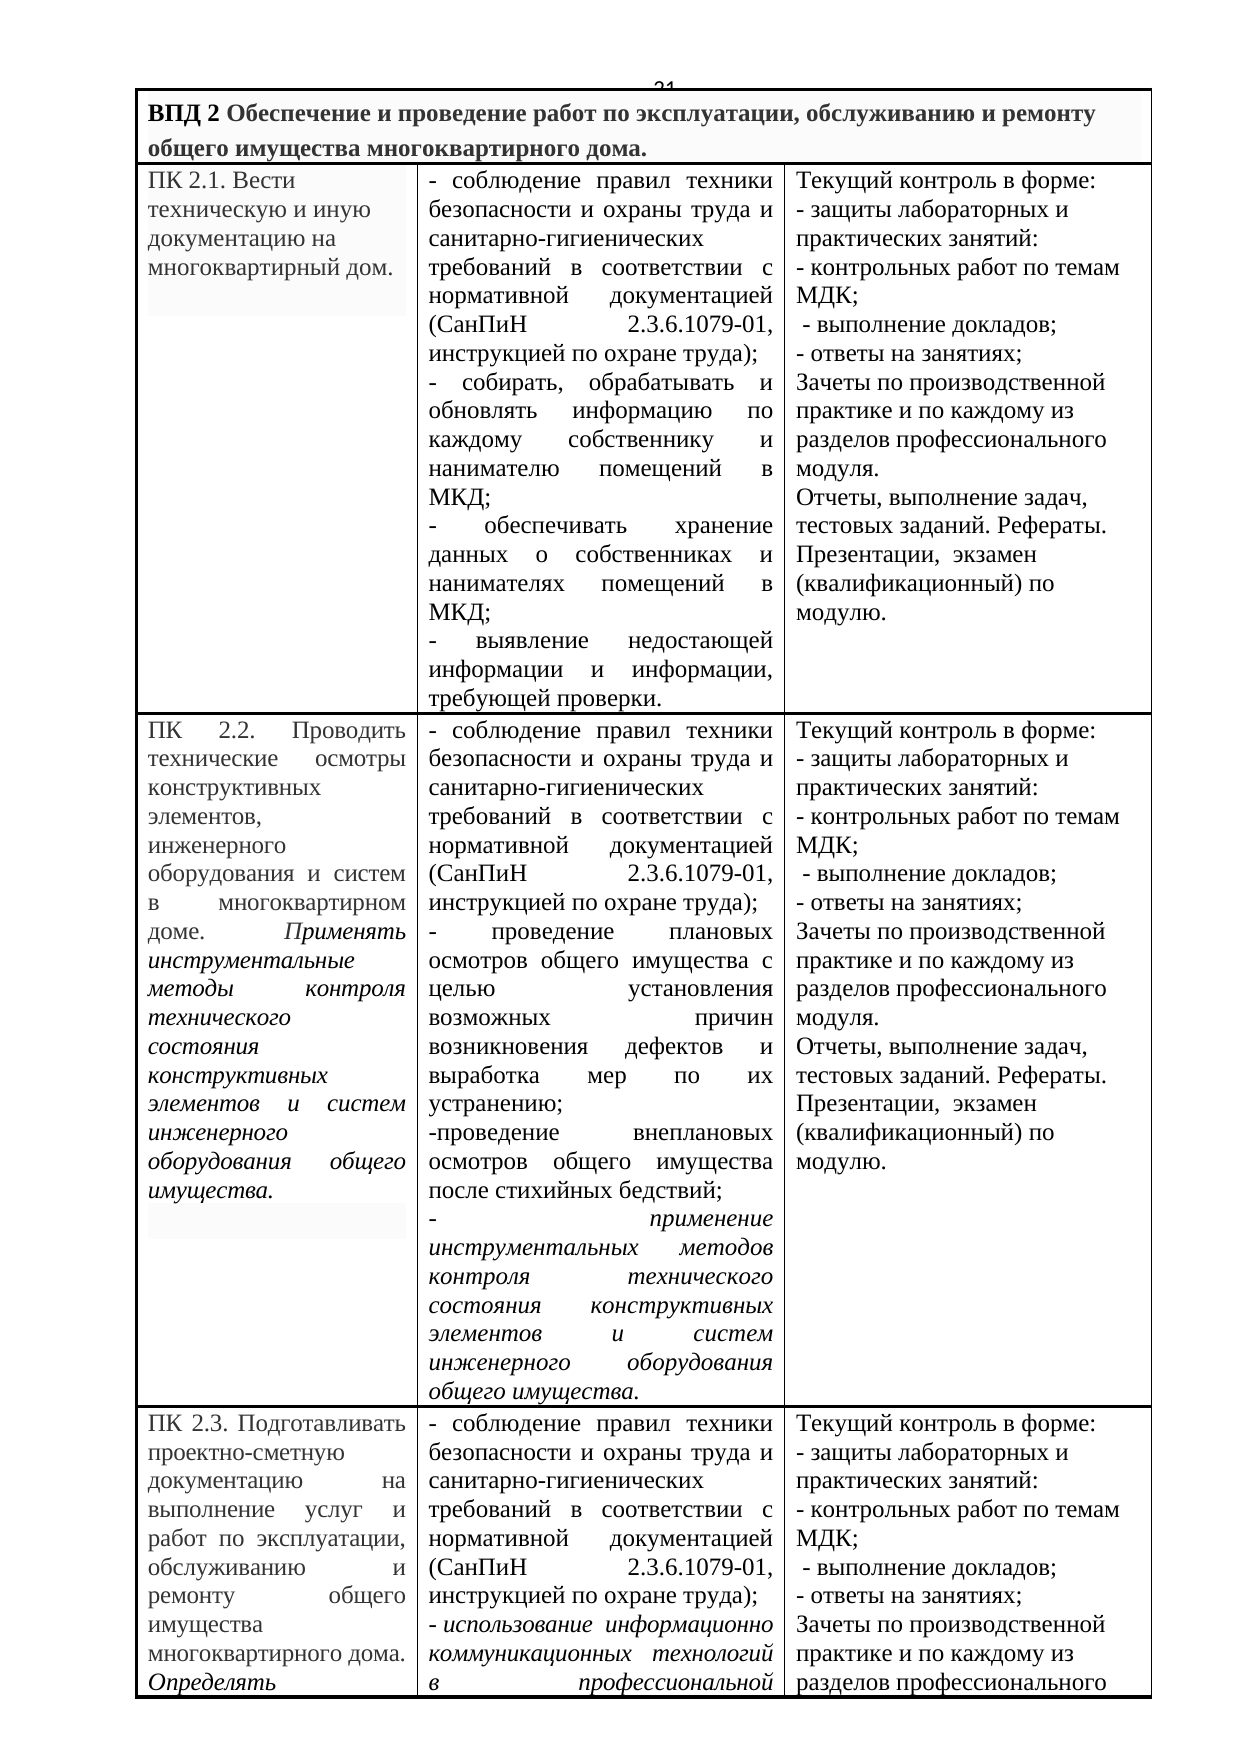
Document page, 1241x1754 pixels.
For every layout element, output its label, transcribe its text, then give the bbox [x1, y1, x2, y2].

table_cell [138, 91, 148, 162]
table_cell ПК 2.2. Проводить технические осмотры конструктивных элементов, инженерного оборудования и систем в многоквартирном доме. Применять инструментальные методы контроля технического состояния конструктивных элементов и систем инженерного оборудования общего имущества. [138, 715, 417, 1405]
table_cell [418, 1408, 784, 1695]
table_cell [785, 165, 1151, 712]
table_cell ПК 2.1. Вести техническую и иную документацию на многоквартирный дом. [138, 165, 417, 712]
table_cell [138, 1408, 417, 1695]
table_cell - соблюдение правил техники безопасности и охраны труда и санитарно-гигиенических требований в соответствии с нормативной документацией (СанПиН 2.3.6.1079-01, инструкцией по охране труда); - собирать, обрабатывать и обновлять информацию по каждому собственнику и нанимателю помещений в МКД; - обеспечивать хранение данных о собственниках и нанимателях помещений в МКД; - выявление недостающей информации и информации, требующей проверки. [418, 165, 784, 712]
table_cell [785, 1408, 1151, 1695]
table_cell - соблюдение правил техники безопасности и охраны труда и санитарно-гигиенических требований в соответствии с нормативной документацией (СанПиН 2.3.6.1079-01, инструкцией по охране труда); - проведение плановых осмотров общего имущества с целью установления возможных причин возникновения дефектов и выработка мер по их устранению; -проведение внеплановых осмотров общего имущества после стихийных бедствий; - применение инструментальных методов контроля технического состояния конструктивных элементов и систем инженерного оборудования общего имущества. [418, 715, 784, 1405]
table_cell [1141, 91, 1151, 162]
